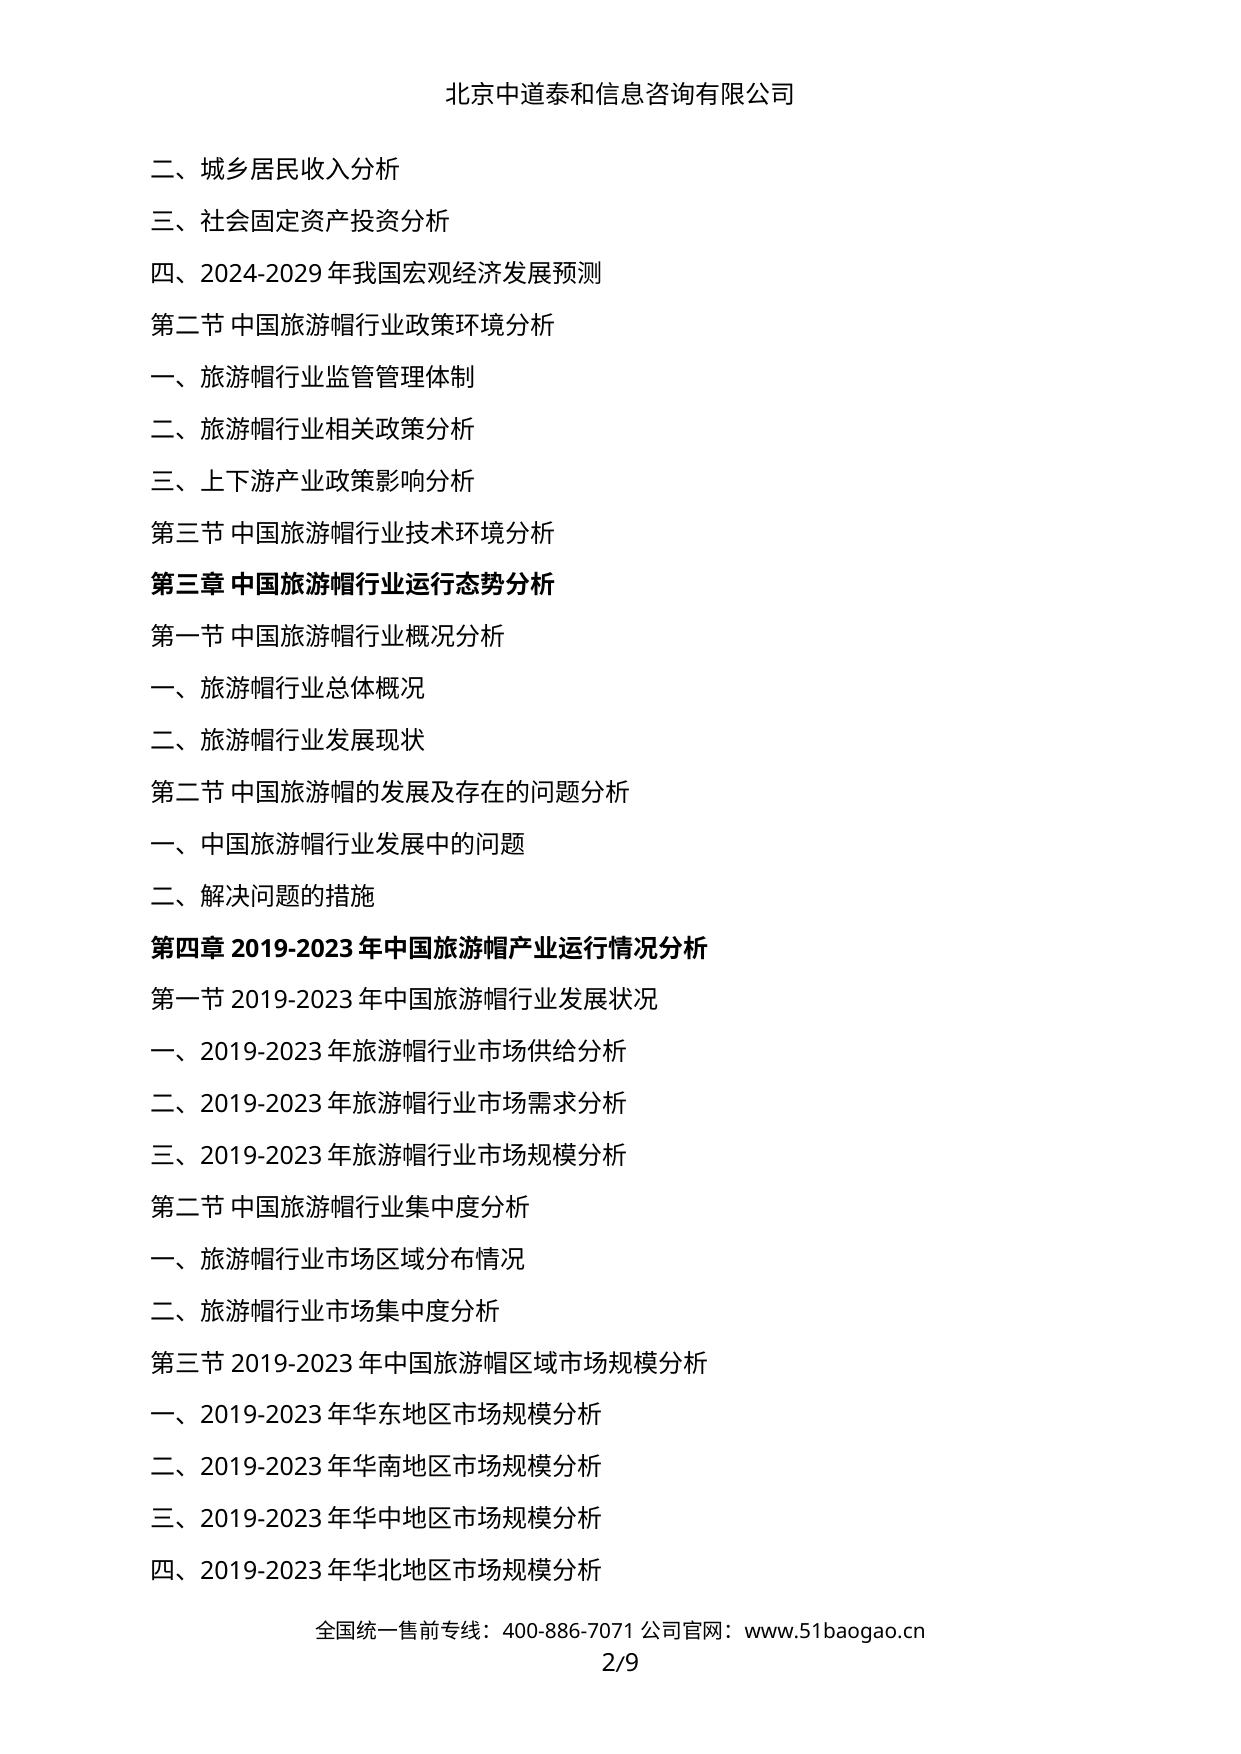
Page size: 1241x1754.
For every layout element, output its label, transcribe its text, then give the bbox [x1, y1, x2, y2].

text 二、解决问题的措施 [150, 876, 1090, 912]
text 一、中国旅游帽行业发展中的问题 [150, 824, 1090, 861]
text 三、2019-2023年华中地区市场规模分析 [150, 1499, 1090, 1535]
text 一、2019-2023年华东地区市场规模分析 [150, 1395, 1090, 1431]
text 二、旅游帽行业发展现状 [150, 721, 1090, 757]
text 一、旅游帽行业总体概况 [150, 669, 1090, 705]
text 一、旅游帽行业市场区域分布情况 [150, 1239, 1090, 1276]
text 三、2019-2023年旅游帽行业市场规模分析 [150, 1136, 1090, 1172]
text 一、2019-2023年旅游帽行业市场供给分析 [150, 1032, 1090, 1068]
text 第二节 中国旅游帽行业政策环境分析 [150, 306, 1090, 342]
text 四、2024-2029年我国宏观经济发展预测 [150, 254, 1090, 290]
text 第一节 中国旅游帽行业概况分析 [150, 617, 1090, 653]
text 第二节 中国旅游帽的发展及存在的问题分析 [150, 772, 1090, 809]
text 第一节 2019-2023年中国旅游帽行业发展状况 [150, 980, 1090, 1016]
text 三、上下游产业政策影响分析 [150, 461, 1090, 497]
text 第三节 2019-2023年中国旅游帽区域市场规模分析 [150, 1343, 1090, 1379]
text 一、旅游帽行业监管管理体制 [150, 357, 1090, 394]
text 二、旅游帽行业相关政策分析 [150, 409, 1090, 446]
text 三、社会固定资产投资分析 [150, 202, 1090, 238]
text 第四章 2019-2023年中国旅游帽产业运行情况分析 [150, 928, 1090, 964]
text 二、旅游帽行业市场集中度分析 [150, 1291, 1090, 1327]
text 第二节 中国旅游帽行业集中度分析 [150, 1187, 1090, 1224]
text 二、2019-2023年旅游帽行业市场需求分析 [150, 1084, 1090, 1120]
text 四、2019-2023年华北地区市场规模分析 [150, 1551, 1090, 1587]
text 二、2019-2023年华南地区市场规模分析 [150, 1447, 1090, 1483]
text 二、城乡居民收入分析 [150, 150, 1090, 186]
text 第三章 中国旅游帽行业运行态势分析 [150, 565, 1090, 601]
text 第三节 中国旅游帽行业技术环境分析 [150, 513, 1090, 549]
